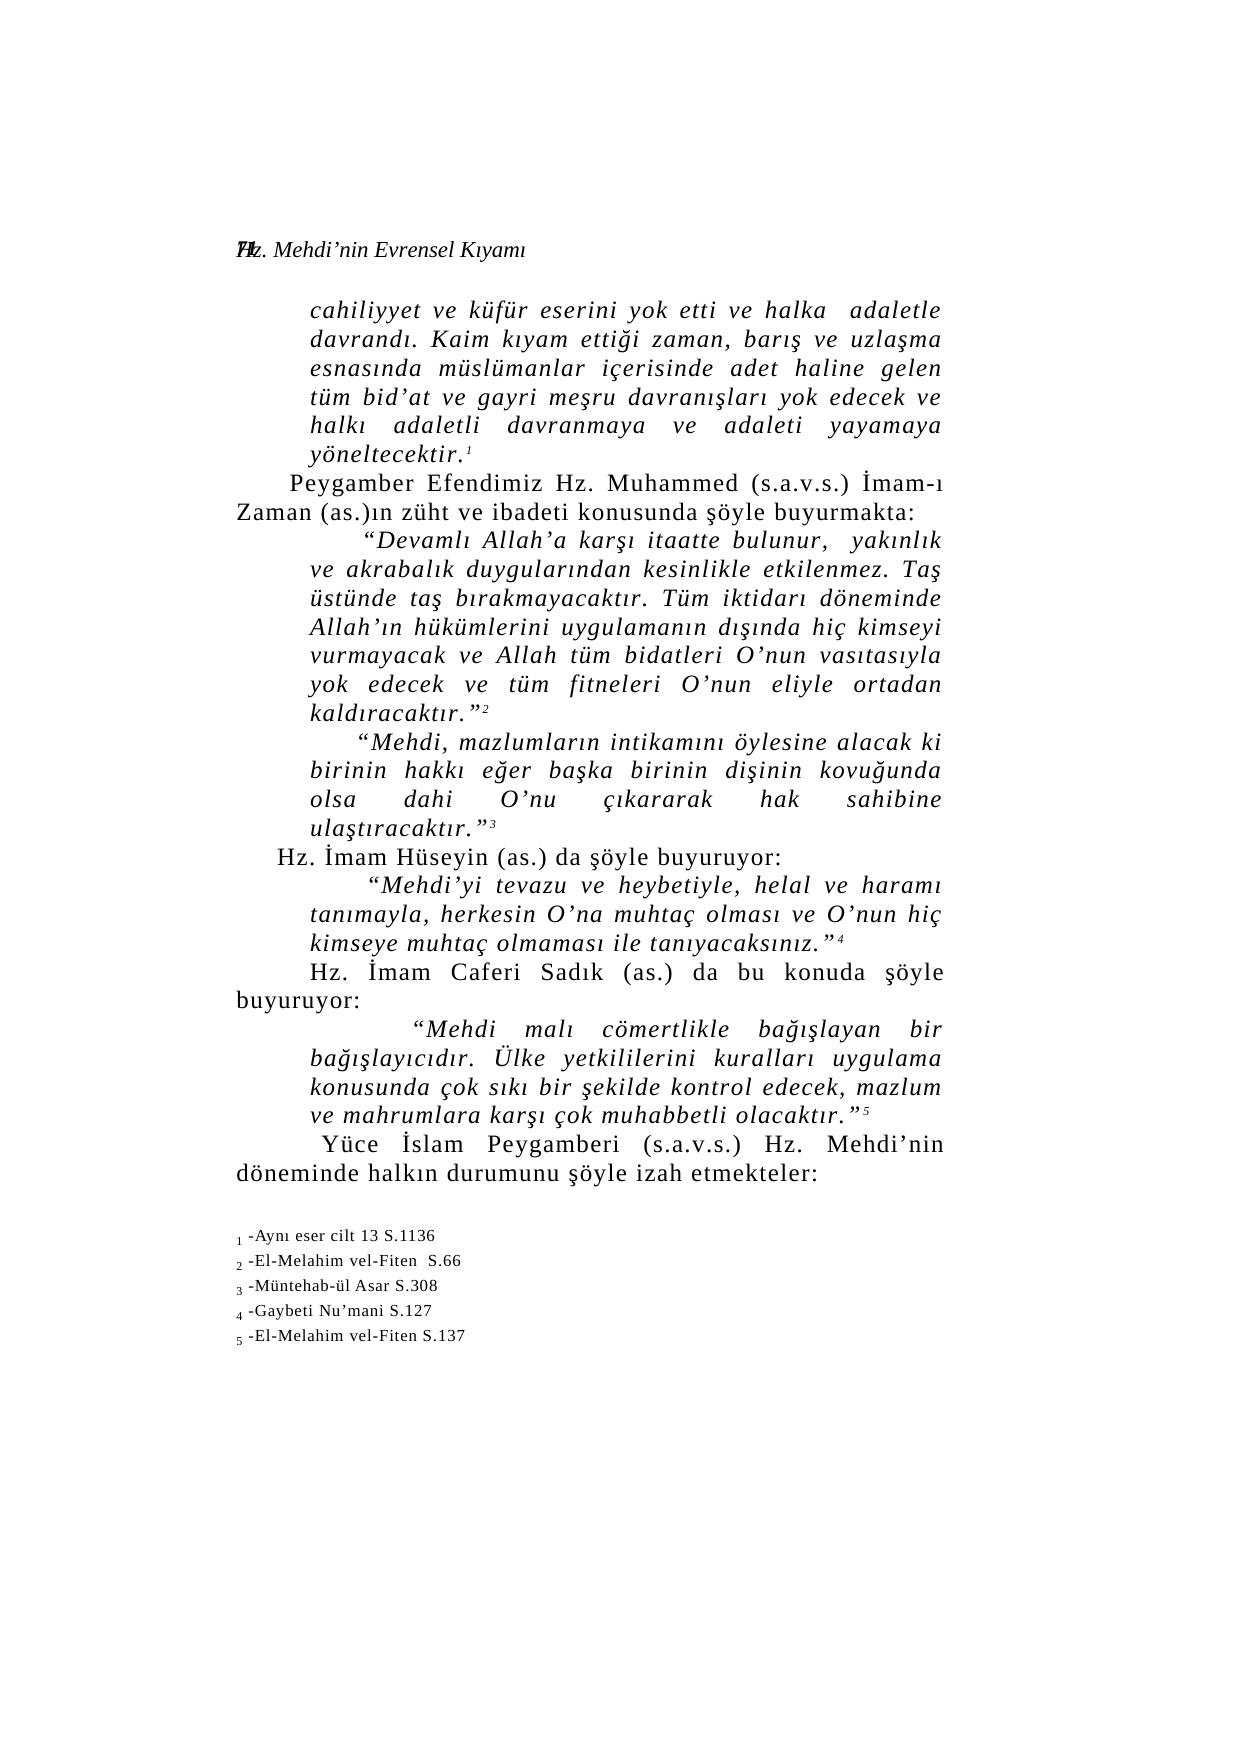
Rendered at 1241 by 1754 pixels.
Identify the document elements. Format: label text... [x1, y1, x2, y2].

text Hz. İmam Hüseyin (as.) da şöyle buyuruyor: [236, 842, 945, 870]
text “Mehdi malı cömertlikle bağışlayan bir bağışlayıcıdır. Ülke yetkililerini kuralları uygulama konusunda çok sıkı bir şekilde kontrol edecek, mazlum ve mahrumlara karşı çok muhabbetli olacaktır.” [310, 1014, 945, 1129]
text “Mehdi, mazlumların intikamını öylesine alacak ki birinin hakkı eğer başka birinin dişinin kovuğunda olsa dahi O’nu çıkararak hak sahibine ulaştıracaktır.” [310, 727, 945, 842]
text Peygamber Efendimiz Hz. Muhammed (s.a.v.s.) İmam-ı Zaman (as.)ın züht ve ibadeti konusunda şöyle buyurmakta: [236, 468, 945, 525]
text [310, 295, 945, 468]
text “Devamlı Allah’a karşı itaatte bulunur, yakınlık ve akrabalık duygularından kesinlikle etkilenmez. Taş üstünde taş bırakmayacaktır. Tüm iktidarı döneminde Allah’ın hükümlerini uygulamanın dışında hiç kimseyi vurmayacak ve Allah tüm bidatleri O’nun vasıtasıyla yok edecek ve tüm fitneleri O’nun eliyle ortadan kaldıracaktır.” [310, 525, 945, 727]
text Yüce İslam Peygamberi (s.a.v.s.) Hz. Mehdi’nin döneminde halkın durumunu şöyle izah etmekteler: [236, 1129, 945, 1187]
text Hz. İmam Caferi Sadık (as.) da bu konuda şöyle buyuruyor: [236, 957, 945, 1014]
text “Mehdi’yi tevazu ve heybetiyle, helal ve haramı tanımayla, herkesin O’na muhtaç olması ve O’nun hiç kimseye muhtaç olmaması ile tanıyacaksınız.” [310, 870, 945, 957]
